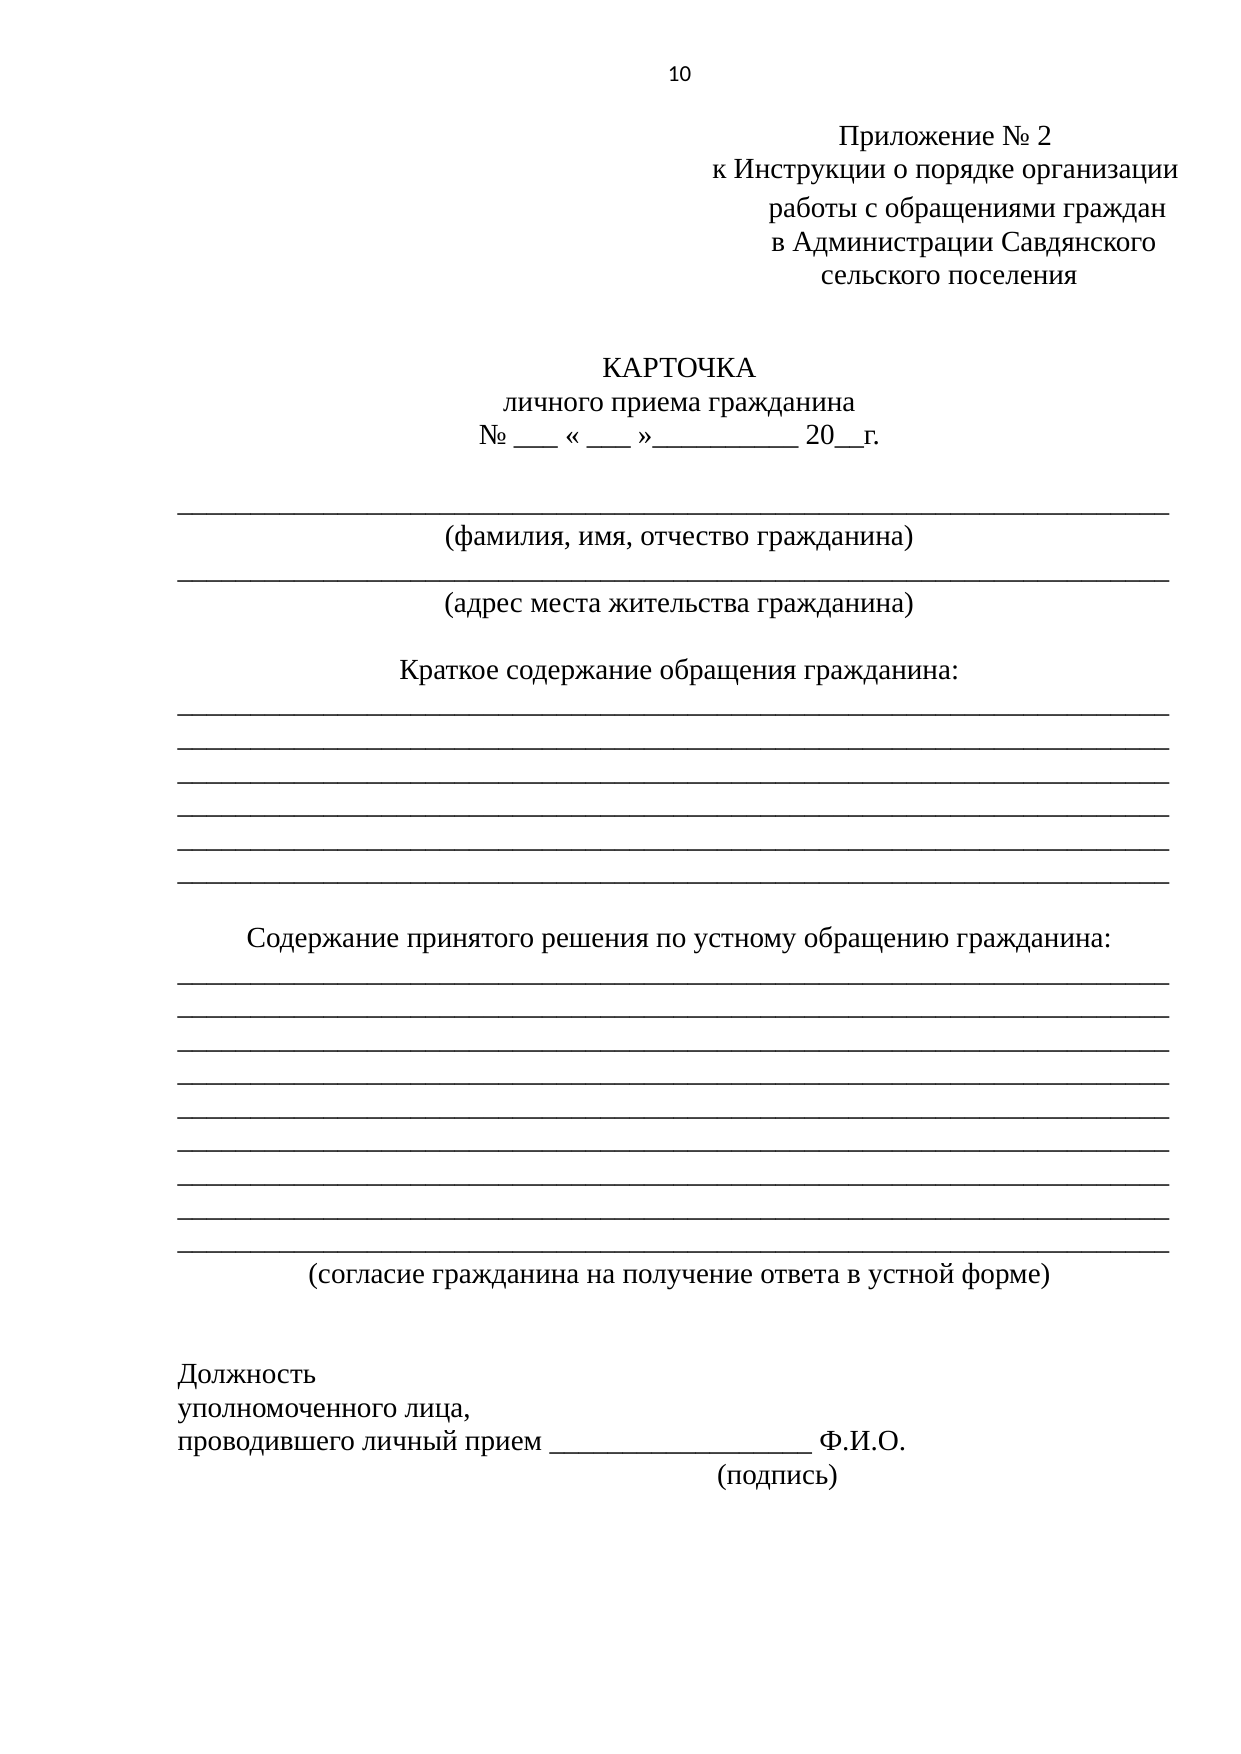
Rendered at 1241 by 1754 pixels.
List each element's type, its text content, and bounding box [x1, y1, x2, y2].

text (фамилия, имя, отчество гражданина) [177, 518, 1181, 551]
text (подпись) [177, 1457, 1181, 1491]
text ____________________________________________________________________ [177, 484, 1181, 518]
text ____________________________________________________________________ [177, 686, 1181, 719]
text личного приема гражданина [177, 384, 1181, 417]
text Приложение № 2 [709, 118, 1181, 152]
text Содержание принятого решения по устному обращению гражданина: [177, 920, 1181, 954]
text Краткое содержание обращения гражданина: [177, 652, 1181, 686]
text проводившего личный прием __________________ Ф.И.О. [177, 1423, 1181, 1457]
text (согласие гражданина на получение ответа в устной форме) [177, 1256, 1181, 1289]
text ____________________________________________________________________ [177, 719, 1181, 753]
text уполномоченного лица, [177, 1390, 1181, 1423]
text ________________________________________________________________________________________________________________________________________________________________________________________________________________________________________________________________________________ [177, 1122, 1181, 1256]
text ____________________________________________________________________ [177, 820, 1181, 853]
text ____________________________________________________________________ [177, 786, 1181, 820]
text ____________________________________________________________________ [177, 853, 1181, 887]
text № ___ « ___ »__________ 20__г. [177, 417, 1181, 451]
text к Инструкции о порядке организации [177, 152, 1181, 185]
text работы с обращениями граждан [177, 190, 1181, 224]
text ____________________________________________________________________________________________________________________________________________________________________________________________________________________________________________________________________________________________________________________________________________________ [177, 954, 1181, 1122]
text в Администрации Савдянского [177, 224, 1181, 257]
text Должность [177, 1356, 1181, 1390]
text КАРТОЧКА [177, 350, 1181, 384]
text ____________________________________________________________________ [177, 753, 1181, 786]
text ____________________________________________________________________ [177, 551, 1181, 585]
text (адрес места жительства гражданина) [177, 585, 1181, 618]
text сельского поселения [177, 257, 1181, 291]
